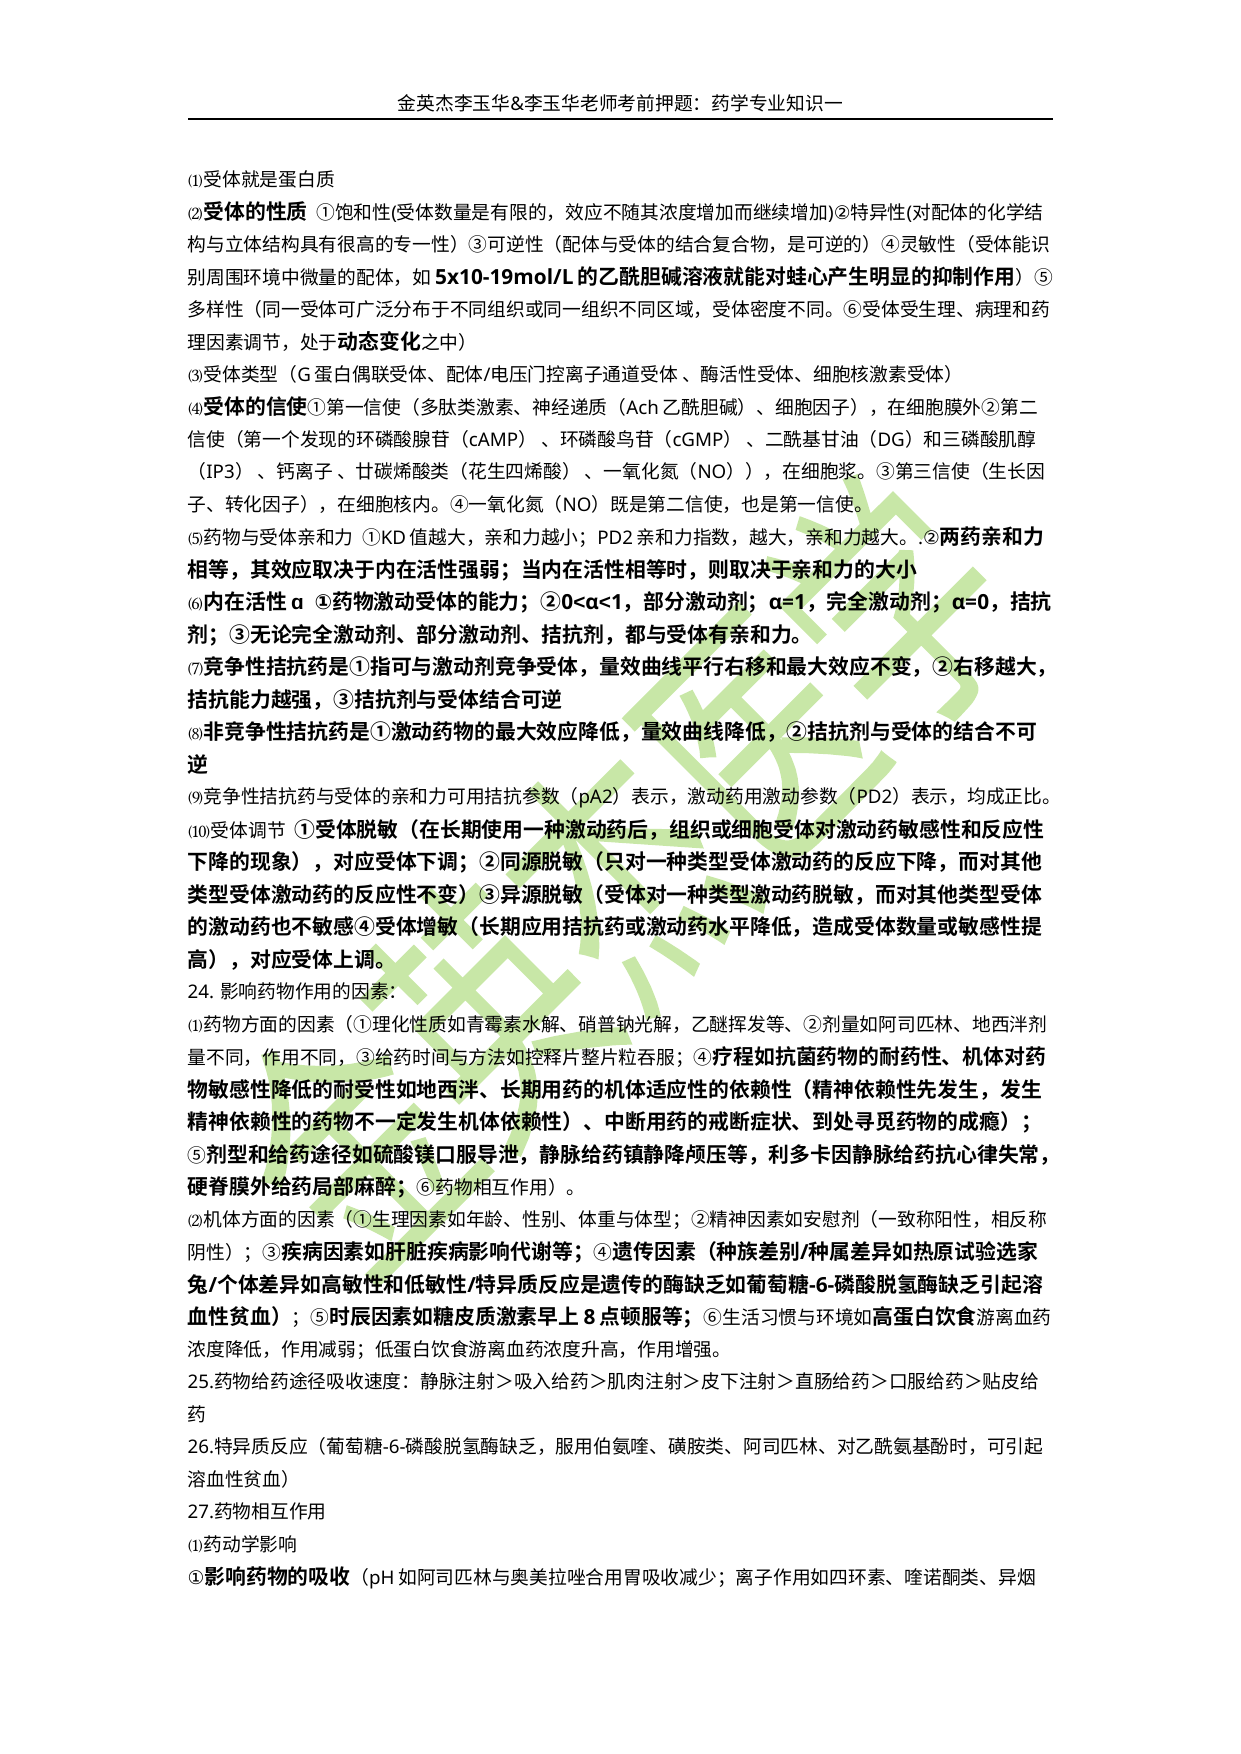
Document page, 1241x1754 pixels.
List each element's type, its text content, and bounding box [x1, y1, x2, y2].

text ⑽受体调节 ①受体脱敏（在长期使用一种激动药后，组织或细胞受体对激动药敏感性和反应性下降的现象），对应受体下调；②同源脱敏（只对一种类型受体激动药的反应下降，而对其他类型受体激动药的反应性不变）③异源脱敏（受体对一种类型激动药脱敏，而对其他类型受体的激动药也不敏感④受体增敏（长期应用拮抗药或激动药水平降低，造成受体数量或敏感性提高），对应受体上调。 [187, 812, 1053, 974]
text ⑺竞争性拮抗药是①指可与激动剂竞争受体，量效曲线平行右移和最大效应不变，②右移越大，拮抗能力越强，③拮抗剂与受体结合可逆 [187, 649, 1053, 714]
text ⑼竞争性拮抗药与受体的亲和力可用拮抗参数（pA2）表示，激动药用激动参数（PD2）表示，均成正比。 [187, 779, 1053, 812]
text ⑷受体的信使①第一信使（多肽类激素、神经递质（Ach乙酰胆碱）、细胞因子），在细胞膜外②第二信使（第一个发现的环磷酸腺苷（cAMP） 、环磷酸鸟苷（cGMP） 、二酰基甘油（DG）和三磷酸肌醇（IP3） 、钙离子 、廿碳烯酸类（花生四烯酸） 、一氧化氮（NO）），在细胞浆。③第三信使（生长因子、转化因子），在细胞核内。④一氧化氮（NO）既是第二信使，也是第一信使。 [187, 389, 1053, 519]
text ⑹内在活性ɑ ①药物激动受体的能力；②0<α<1，部分激动剂；α=1，完全激动剂；α=0，拮抗剂；③无论完全激动剂、部分激动剂、拮抗剂，都与受体有亲和力。 [187, 584, 1053, 649]
text ⑵机体方面的因素（①生理因素如年龄、性别、体重与体型；②精神因素如安慰剂（一致称阳性，相反称阴性）；③疾病因素如肝脏疾病影响代谢等；④遗传因素（种族差别/种属差异如热原试验选家兔/个体差异如高敏性和低敏性/特异质反应是遗传的酶缺乏如葡萄糖-6-磷酸脱氢酶缺乏引起溶血性贫血）；⑤时辰因素如糖皮质激素早上8点顿服等；⑥生活习惯与环境如高蛋白饮食游离血药浓度降低，作用减弱；低蛋白饮食游离血药浓度升高，作用增强。 [187, 1202, 1053, 1364]
text 26.特异质反应（葡萄糖-6-磷酸脱氢酶缺乏，服用伯氨喹、磺胺类、阿司匹林、对乙酰氨基酚时，可引起溶血性贫血） [187, 1429, 1053, 1494]
text ⑶受体类型（G蛋白偶联受体、配体/电压门控离子通道受体 、酶活性受体、细胞核激素受体） [187, 357, 1053, 389]
text 25.药物给药途径吸收速度：静脉注射＞吸入给药＞肌肉注射＞皮下注射＞直肠给药＞口服给药＞贴皮给药 [187, 1364, 1053, 1429]
text ⑴药物方面的因素（①理化性质如青霉素水解、硝普钠光解，乙醚挥发等、②剂量如阿司匹林、地西泮剂量不同，作用不同，③给药时间与方法如控释片整片粒吞服；④疗程如抗菌药物的耐药性、机体对药物敏感性降低的耐受性如地西泮、长期用药的机体适应性的依赖性（精神依赖性先发生，发生精神依赖性的药物不一定发生机体依赖性）、中断用药的戒断症状、到处寻觅药物的成瘾）；⑤剂型和给药途径如硫酸镁口服导泄，静脉给药镇静降颅压等，利多卡因静脉给药抗心律失常，硬脊膜外给药局部麻醉；⑥药物相互作用）。 [187, 1007, 1053, 1202]
text 27.药物相互作用 [187, 1494, 1053, 1527]
text ⑴药动学影响 [187, 1527, 1053, 1559]
text ⑴受体就是蛋白质 [187, 162, 1053, 194]
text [187, 1559, 1053, 1592]
list 影响药物作用的因素： [187, 974, 1053, 1007]
text ⑻非竞争性拮抗药是①激动药物的最大效应降低，量效曲线降低，②拮抗剂与受体的结合不可逆 [187, 714, 1053, 779]
text ⑵受体的性质 ①饱和性(受体数量是有限的，效应不随其浓度增加而继续增加)②特异性(对配体的化学结构与立体结构具有很高的专一性）③可逆性（配体与受体的结合复合物，是可逆的）④灵敏性（受体能识别周围环境中微量的配体，如5x10-19mol/L的乙酰胆碱溶液就能对蛙心产生明显的抑制作用）⑤多样性（同一受体可广泛分布于不同组织或同一组织不同区域，受体密度不同。⑥受体受生理、病理和药理因素调节，处于动态变化之中） [187, 194, 1053, 357]
text ⑸药物与受体亲和力 ①KD值越大，亲和力越小；PD2亲和力指数，越大，亲和力越大。.②两药亲和力相等，其效应取决于内在活性强弱；当内在活性相等时，则取决于亲和力的大小 [187, 519, 1053, 584]
